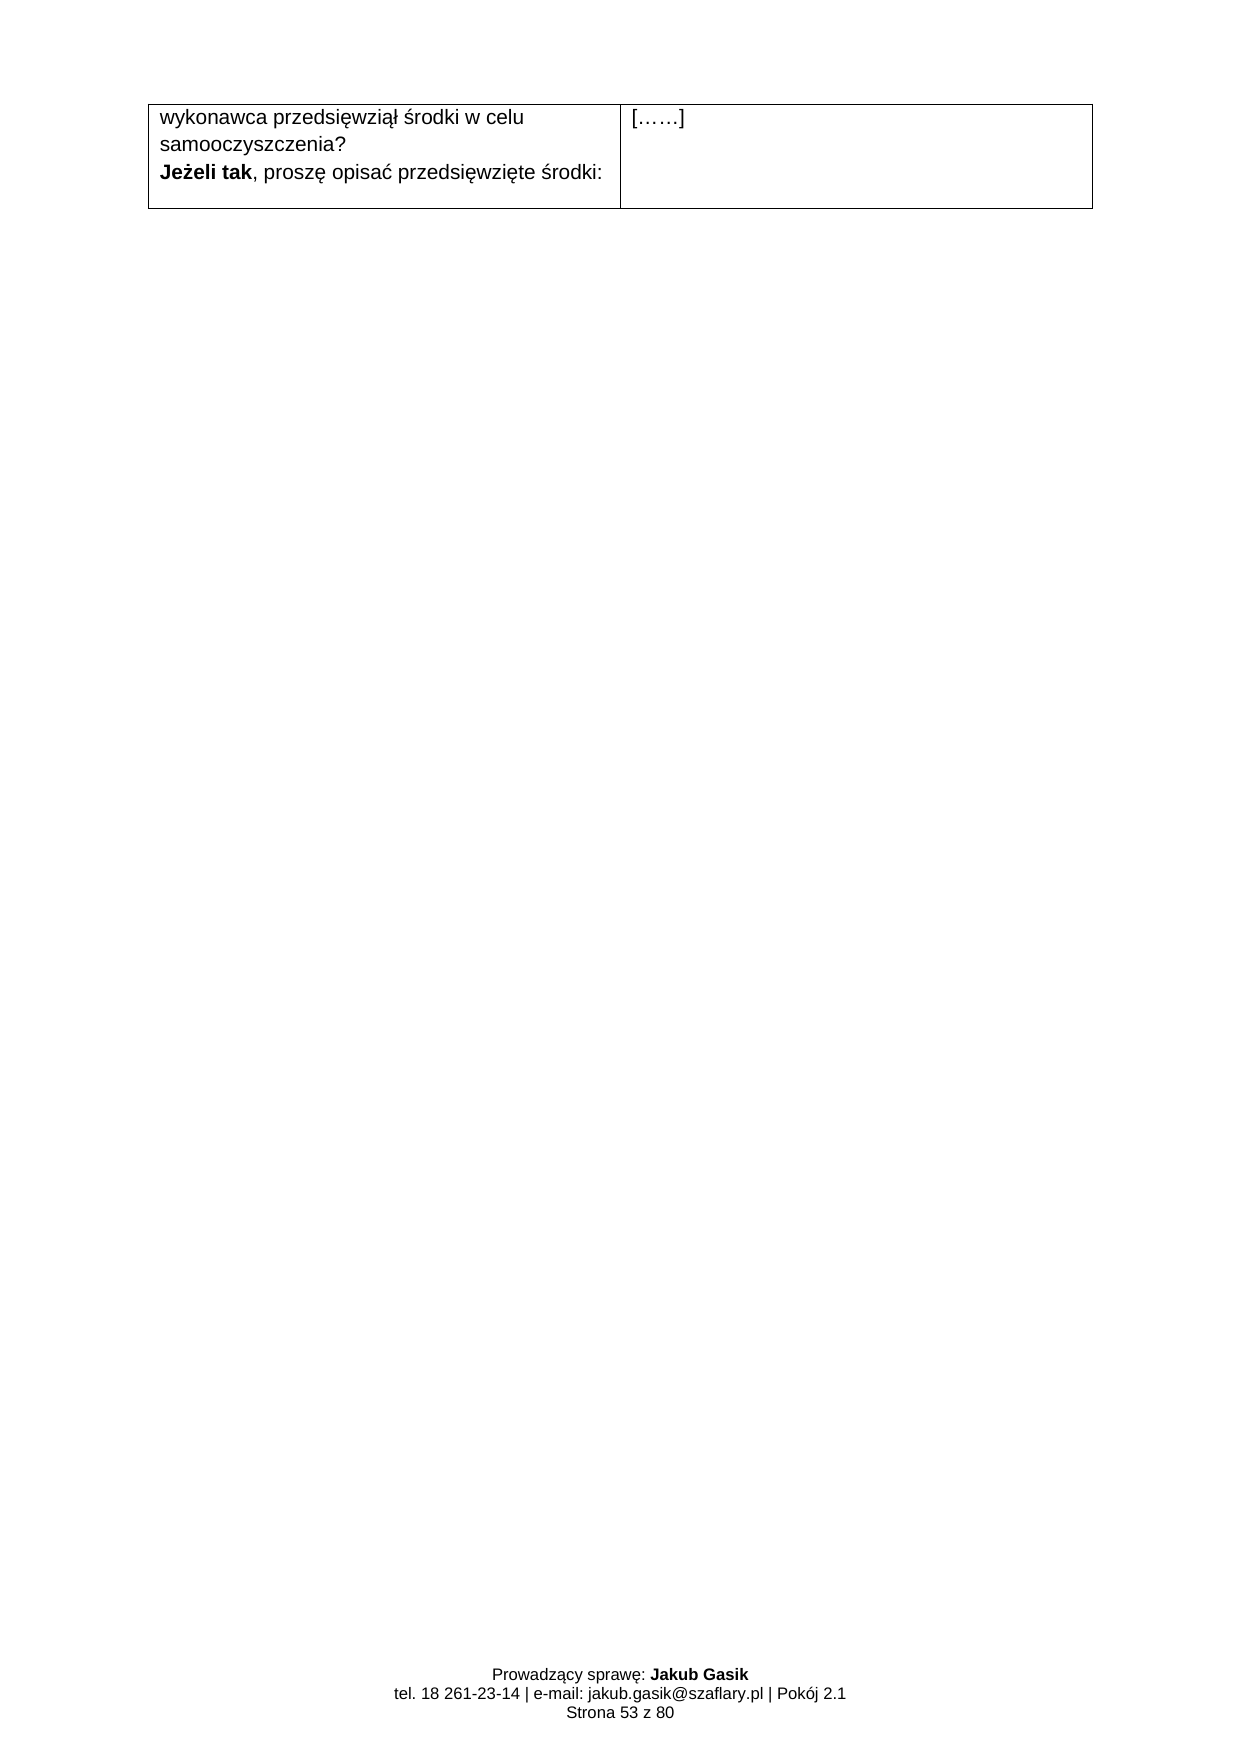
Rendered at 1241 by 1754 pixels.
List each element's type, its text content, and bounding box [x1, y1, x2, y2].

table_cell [149, 105, 620, 208]
table_cell [] Tak [] Nie [……] [621, 105, 1092, 208]
